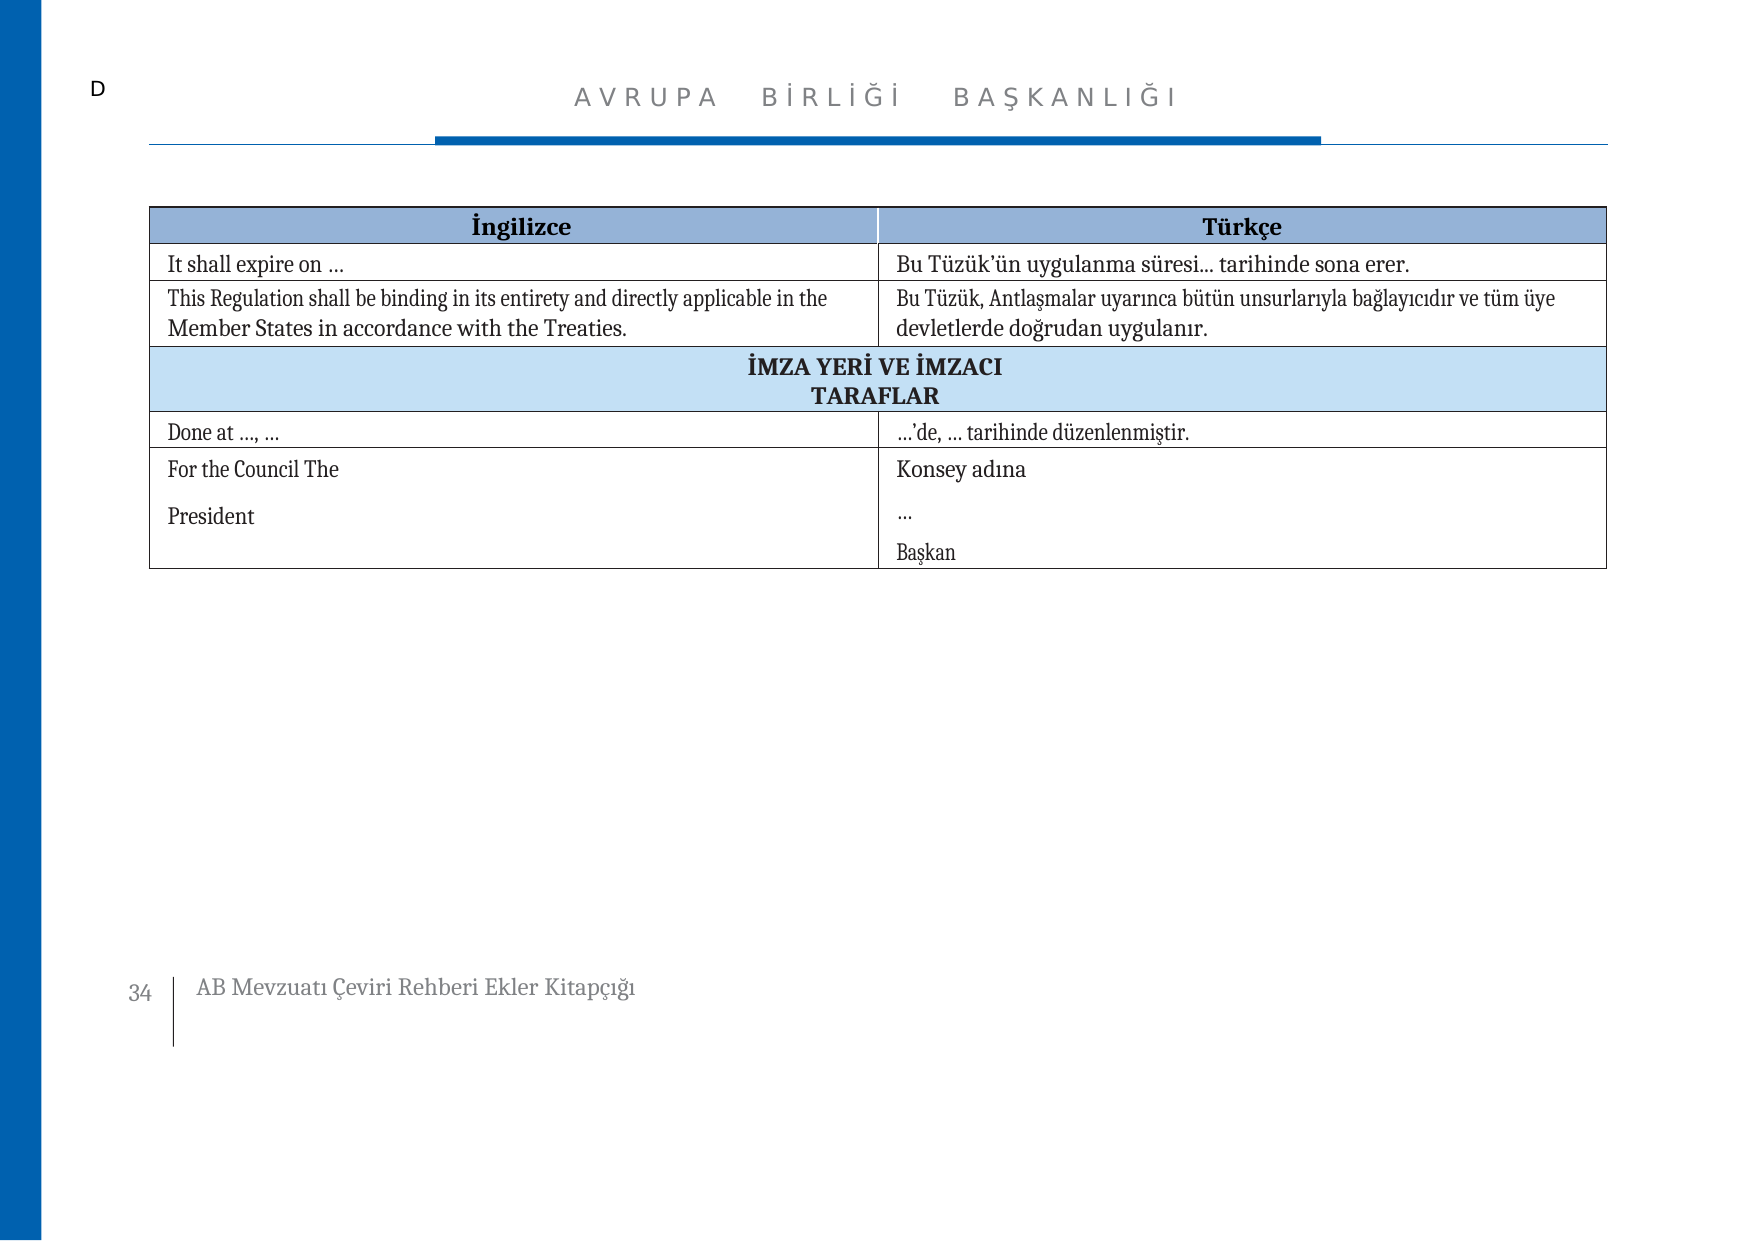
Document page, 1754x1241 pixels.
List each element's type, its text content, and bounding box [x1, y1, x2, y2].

table_header Türkçe [879, 208, 1606, 243]
table_cell Bu Tüzük, Antlaşmalar uyarınca bütün unsurlarıyla bağlayıcıdır ve tüm üye devletlerde doğrudan uygulanır. [879, 281, 1606, 346]
table_header İngilizce [150, 208, 877, 243]
table_cell Konsey adına … Başkan [879, 448, 1606, 568]
table_cell İMZA YERİ VE İMZACI TARAFLAR [150, 347, 1606, 411]
text 34 AB Mevzuatı Çeviri Rehberi Ekler Kitapçığı [128, 973, 1754, 1007]
table_cell For the Council The President [150, 448, 878, 568]
table_cell This Regulation shall be binding in its entirety and directly applicable in the Member States in accordance with the Treaties. [150, 281, 878, 346]
table_cell Bu Tüzük’ün uygulanma süresi... tarihinde sona erer. [879, 244, 1606, 279]
table_cell …’de, … tarihinde düzenlenmiştir. [879, 412, 1606, 447]
table_cell It shall expire on … [150, 244, 878, 279]
table_cell Done at …, … [150, 412, 878, 447]
